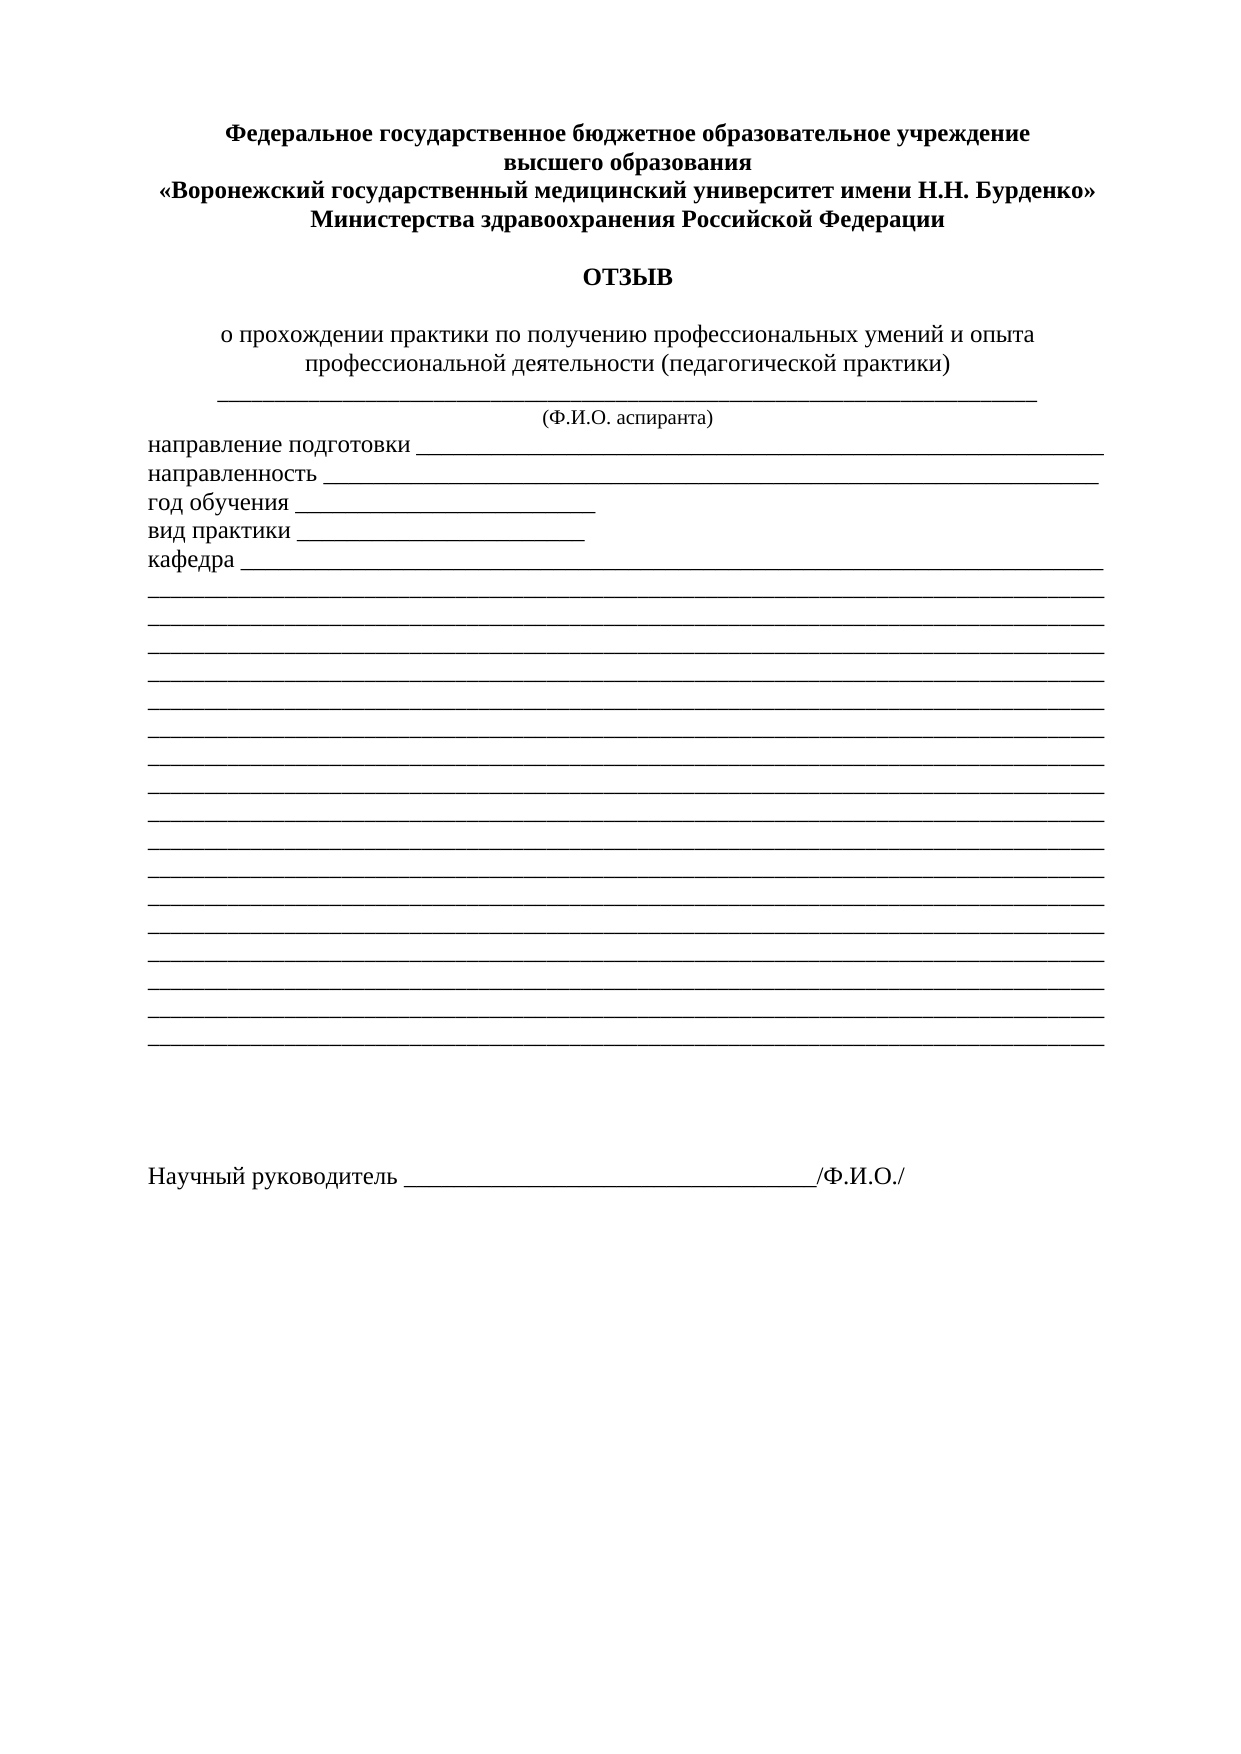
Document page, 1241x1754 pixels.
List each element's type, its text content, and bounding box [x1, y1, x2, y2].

text Федеральное государственное бюджетное образовательное учреждение [148, 118, 1107, 147]
text (Ф.И.О. аспиранта) [148, 405, 1107, 429]
text высшего образования [148, 147, 1107, 176]
text Научный руководитель _________________________________/Ф.И.О./ [148, 1161, 1107, 1190]
text о прохождении практики по получению профессиональных умений и опыта профессиональной деятельности (педагогической практики) [148, 319, 1107, 377]
text «Воронежский государственный медицинский университет имени Н.Н. Бурденко» Министерства здравоохранения Российской Федерации [148, 176, 1107, 233]
text направленность ______________________________________________________________ год обучения ________________________ [148, 458, 1107, 516]
text кафедра _____________________________________________________________________ ____________________________________________________________________________________ ____________________________________________________________________________________ ____________________________________________________________________________________ [148, 544, 1107, 657]
text ________________________________________________________________________ [148, 377, 1107, 405]
text ____________________________________________________________________________________________________________________________________________________________________________________________________________________________________________________________________________________________________________________________________________________________________________________________________________________________________________________________________________________________________________________________________________________________________________________________________________________________________________________________________________________________________________________________________________________________________________________________________________________________________________________________________________________________________________________________________________________________________________________________________________________________________________________________________________________________________________________________________ ____________________________________________________________________________________ [148, 657, 1107, 1049]
text ОТЗЫВ [148, 262, 1107, 291]
text вид практики _______________________ [148, 516, 1107, 544]
text направление подготовки _______________________________________________________ [148, 429, 1107, 458]
